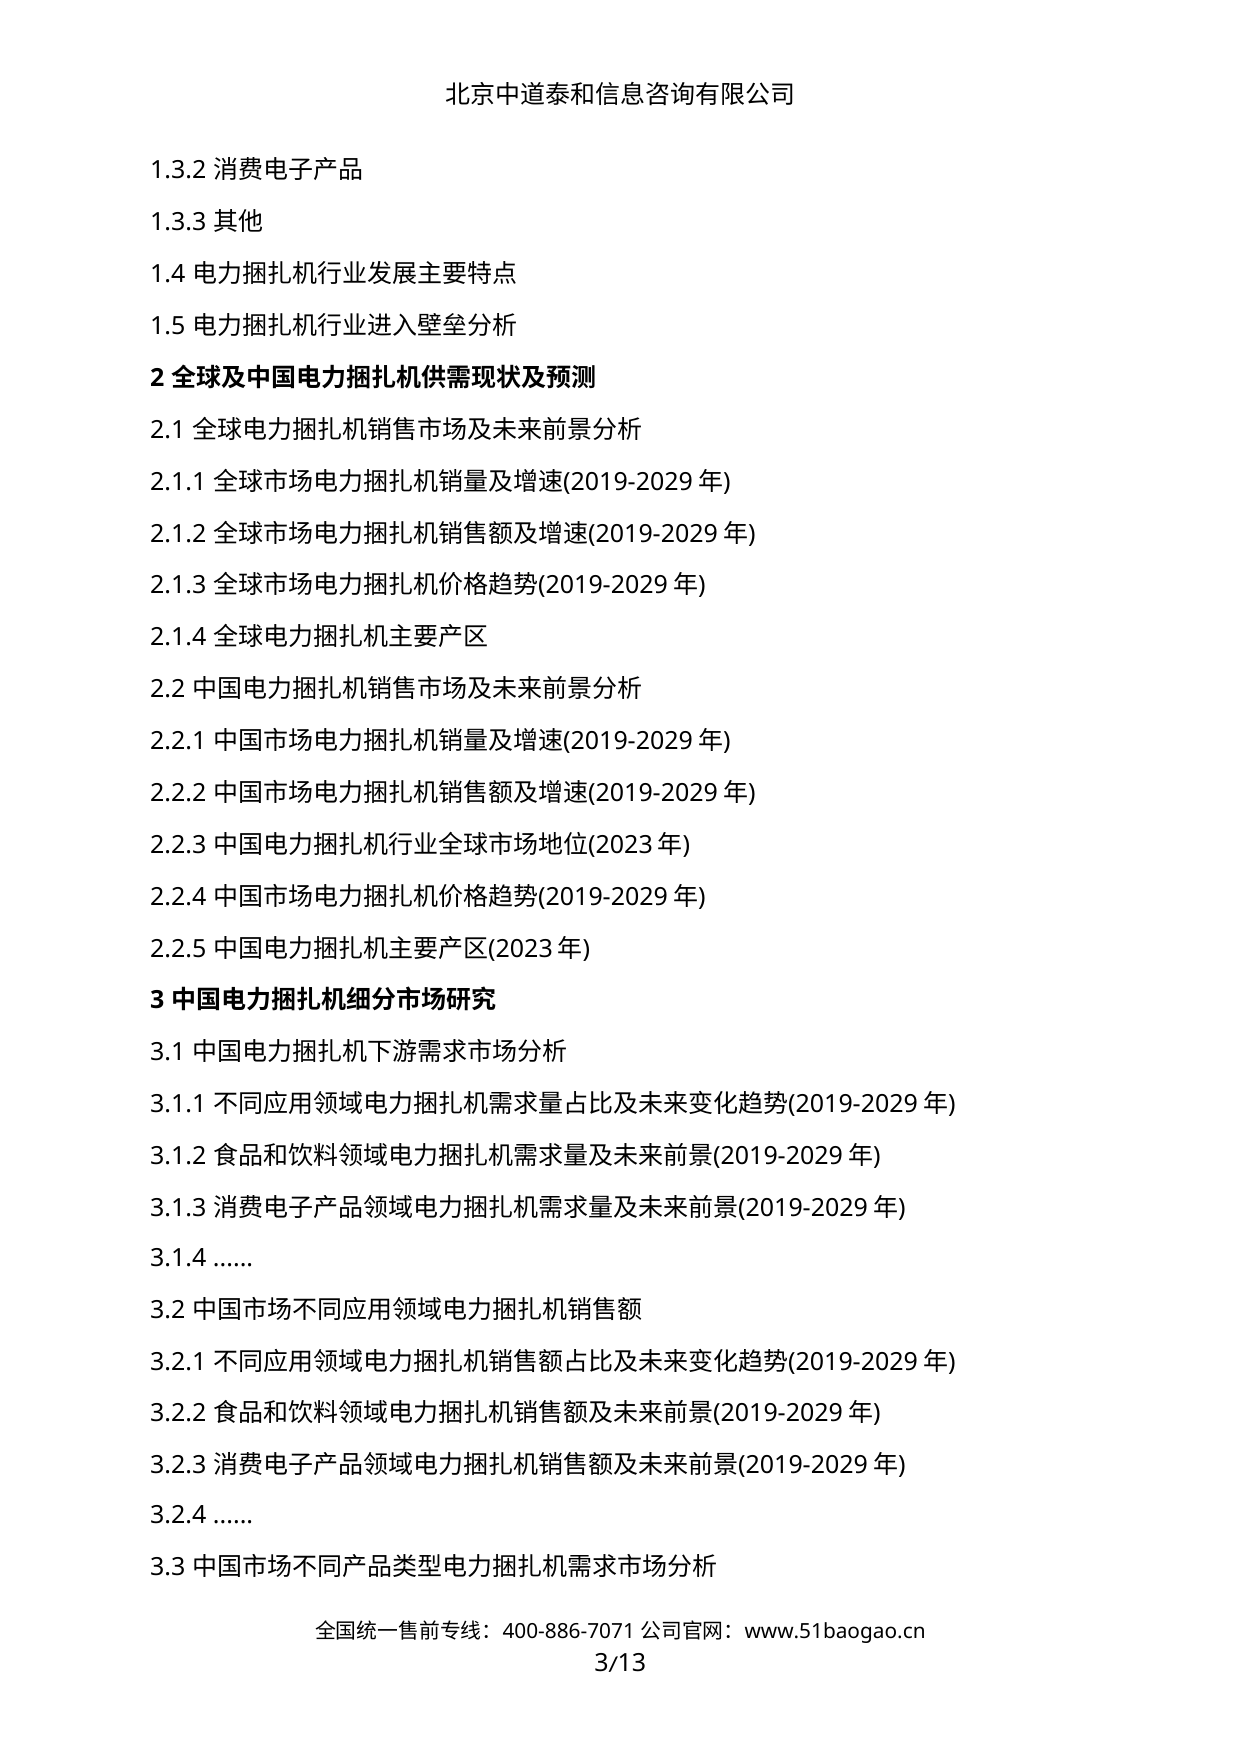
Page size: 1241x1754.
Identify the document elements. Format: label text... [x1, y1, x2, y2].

text 3.2.1 不同应用领域电力捆扎机销售额占比及未来变化趋势(2019-2029年) [150, 1341, 1090, 1377]
text 2.2 中国电力捆扎机销售市场及未来前景分析 [150, 669, 1090, 705]
text 3.2.3 消费电子产品领域电力捆扎机销售额及未来前景(2019-2029年) [150, 1445, 1090, 1481]
text 3.1.3 消费电子产品领域电力捆扎机需求量及未来前景(2019-2029年) [150, 1187, 1090, 1224]
text 2.2.1 中国市场电力捆扎机销量及增速(2019-2029年) [150, 721, 1090, 757]
text 2.2.4 中国市场电力捆扎机价格趋势(2019-2029年) [150, 876, 1090, 912]
text 3.2.4 ...... [150, 1497, 1090, 1531]
text 2 全球及中国电力捆扎机供需现状及预测 [150, 357, 1090, 394]
text 2.2.3 中国电力捆扎机行业全球市场地位(2023年) [150, 824, 1090, 861]
text 3.3 中国市场不同产品类型电力捆扎机需求市场分析 [150, 1546, 1090, 1582]
text 3.1.4 ...... [150, 1239, 1090, 1273]
text 2.1.2 全球市场电力捆扎机销售额及增速(2019-2029年) [150, 513, 1090, 549]
text 3.2 中国市场不同应用领域电力捆扎机销售额 [150, 1289, 1090, 1325]
text 1.3.3 其他 [150, 202, 1090, 238]
text 2.1.1 全球市场电力捆扎机销量及增速(2019-2029年) [150, 461, 1090, 497]
text 2.2.5 中国电力捆扎机主要产区(2023年) [150, 928, 1090, 964]
text 1.5 电力捆扎机行业进入壁垒分析 [150, 306, 1090, 342]
text 2.1 全球电力捆扎机销售市场及未来前景分析 [150, 409, 1090, 446]
text 3.2.2 食品和饮料领域电力捆扎机销售额及未来前景(2019-2029年) [150, 1393, 1090, 1429]
text 2.2.2 中国市场电力捆扎机销售额及增速(2019-2029年) [150, 772, 1090, 809]
text 1.4 电力捆扎机行业发展主要特点 [150, 254, 1090, 290]
text 2.1.4 全球电力捆扎机主要产区 [150, 617, 1090, 653]
text 2.1.3 全球市场电力捆扎机价格趋势(2019-2029年) [150, 565, 1090, 601]
text 3.1.2 食品和饮料领域电力捆扎机需求量及未来前景(2019-2029年) [150, 1136, 1090, 1172]
text 1.3.2 消费电子产品 [150, 150, 1090, 186]
text 3.1.1 不同应用领域电力捆扎机需求量占比及未来变化趋势(2019-2029年) [150, 1084, 1090, 1120]
text 3 中国电力捆扎机细分市场研究 [150, 980, 1090, 1016]
text 3.1 中国电力捆扎机下游需求市场分析 [150, 1032, 1090, 1068]
